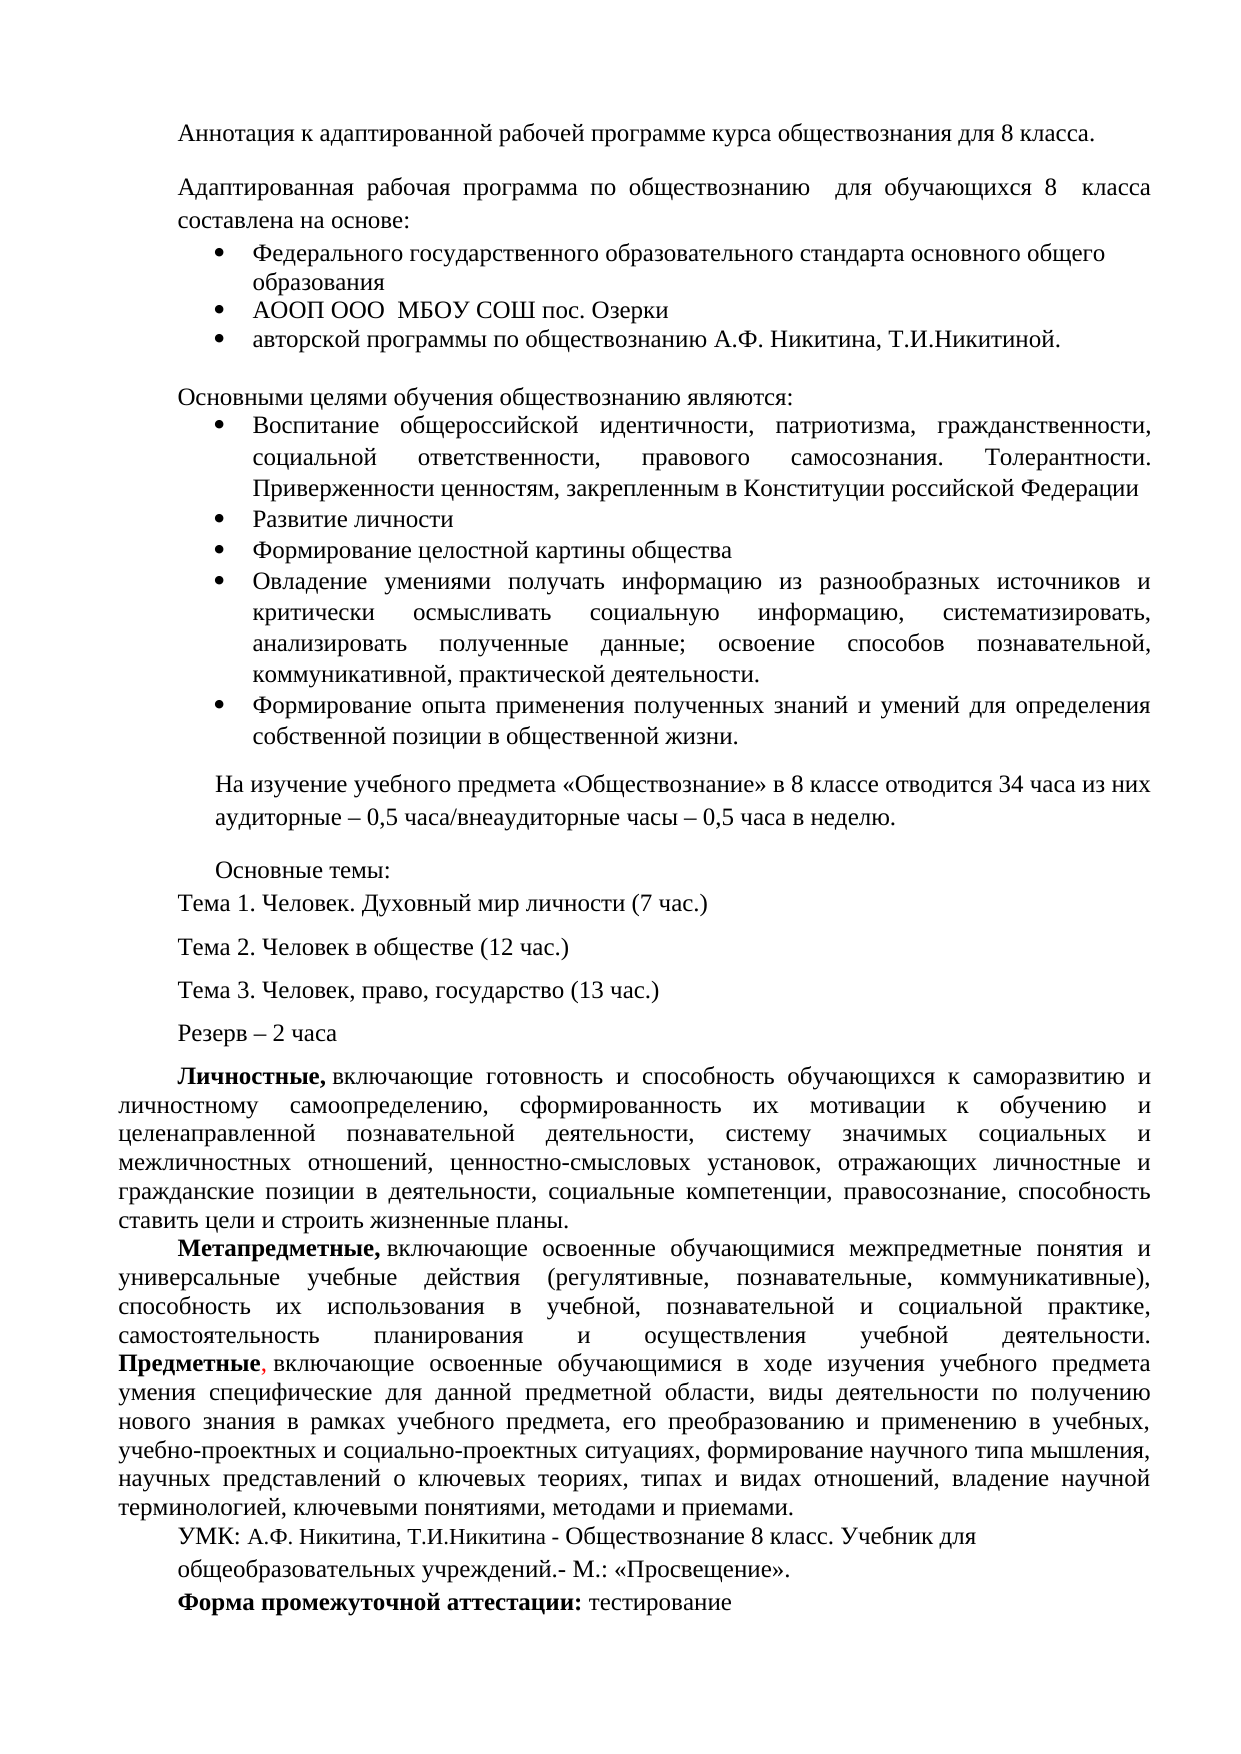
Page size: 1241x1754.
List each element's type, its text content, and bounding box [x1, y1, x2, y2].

text Тема 2. Человек в обществе (12 час.) [177, 932, 1152, 960]
text Аннотация к адаптированной рабочей программе курса обществознания для 8 класса. [177, 118, 1152, 147]
text Личностные, включающие готовность и способность обучающихся к саморазвитию и личностному самоопределению, сформированность их мотивации к обучению и целенаправленной познавательной деятельности, систему значимых социальных и межличностных отношений, ценностно-смысловых установок, отражающих личностные и гражданские позиции в деятельности, социальные компетенции, правосознание, способность ставить цели и строить жизненные планы. [118, 1061, 1152, 1233]
text Основные темы: [215, 856, 1152, 884]
list Формирование опыта применения полученных знаний и умений для определения собственной позиции в общественной жизни. [215, 690, 1152, 750]
text Тема 3. Человек, право, государство (13 час.) [177, 975, 1152, 1003]
text На изучение учебного предмета «Обществознание» в 8 классе отводится 34 часа из них аудиторные – 0,5 часа/внеаудиторные часы – 0,5 часа в неделю. [215, 769, 1152, 830]
list Формирование целостной картины общества [215, 535, 1152, 563]
text Резерв – 2 часа [177, 1018, 1152, 1047]
list Федерального государственного образовательного стандарта основного общего образования [215, 238, 1152, 296]
list Развитие личности [215, 504, 1152, 532]
list Овладение умениями получать информацию из разнообразных источников и критически осмысливать социальную информацию, систематизировать, анализировать полученные данные; освоение способов познавательной, коммуникативной, практической деятельности. [215, 566, 1152, 688]
list авторской программы по обществознанию А.Ф. Никитина, Т.И.Никитиной. [215, 324, 1152, 353]
text Метапредметные, включающие освоенные обучающимися межпредметные понятия и универсальные учебные действия (регулятивные, познавательные, коммуникативные), способность их использования в учебной, познавательной и социальной практике, самостоятельность планирования и осуществления учебной деятельности. Предметные, включающие освоенные обучающимися в ходе изучения учебного предмета умения специфические для данной предметной области, виды деятельности по получению нового знания в рамках учебного предмета, его преобразованию и применению в учебных, учебно-проектных и социально-проектных ситуациях, формирование научного типа мышления, научных представлений о ключевых теориях, типах и видах отношений, владение научной терминологией, ключевыми понятиями, методами и приемами. [118, 1233, 1152, 1521]
list АООП ООО МБОУ СОШ пос. Озерки [215, 296, 1152, 324]
text Основными целями обучения обществознанию являются: [177, 382, 1152, 411]
text УМК: А.Ф. Никитина, Т.И.Никитина - Обществознание 8 класс. Учебник для общеобразовательных учреждений.- М.: «Просвещение». [177, 1521, 1152, 1583]
text Тема 1. Человек. Духовный мир личности (7 час.) [177, 888, 1152, 917]
list Воспитание общероссийской идентичности, патриотизма, гражданственности, социальной ответственности, правового самосознания. Толерантности. Приверженности ценностям, закрепленным в Конституции российской Федерации [215, 411, 1152, 501]
text Адаптированная рабочая программа по обществознанию для обучающихся 8 класса составлена на основе: [177, 172, 1152, 234]
text Форма промежуточной аттестации: тестирование [177, 1587, 1152, 1616]
